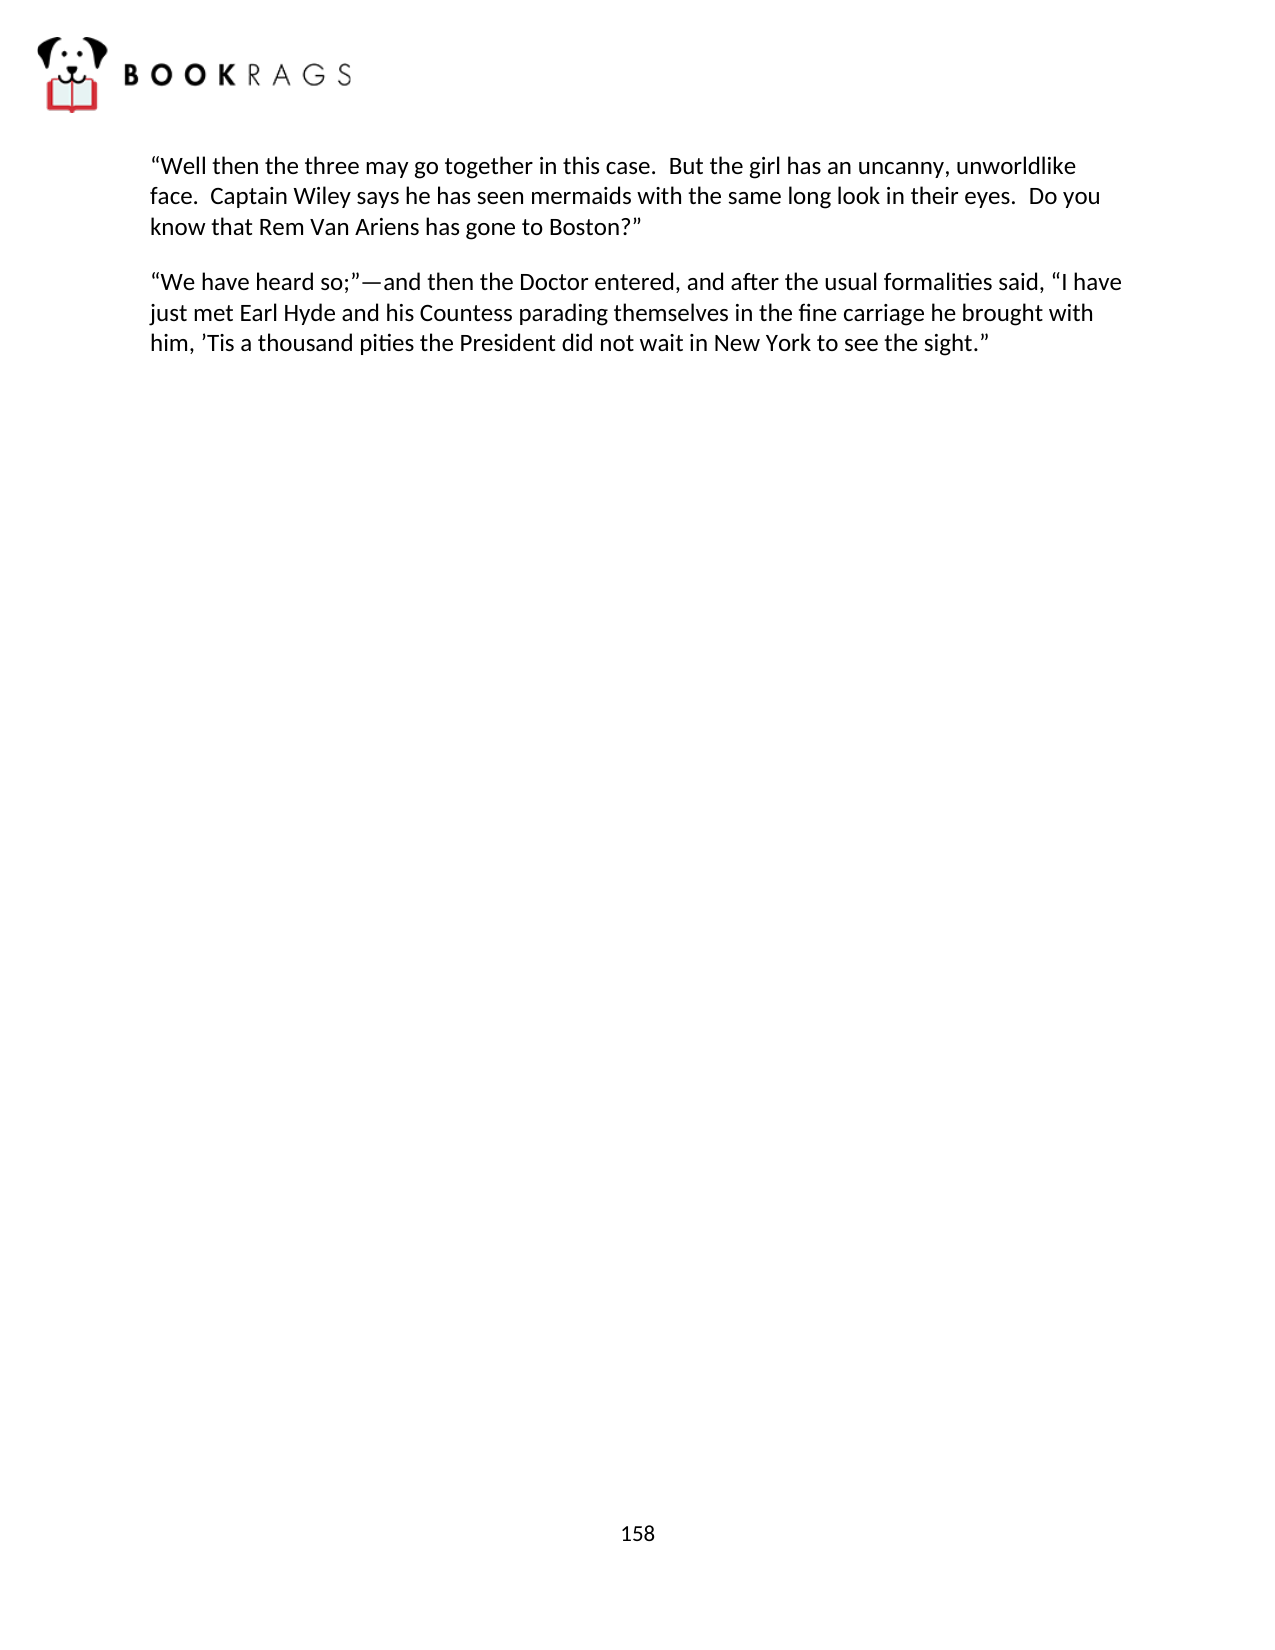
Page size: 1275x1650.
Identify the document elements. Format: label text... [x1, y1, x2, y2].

text “Well then the three may go together in this case. But the girl has an uncanny, unworldlike face. Captain Wiley says he has seen mermaids with the same long look in their eyes. Do you know that Rem Van Ariens has gone to Boston?” [150, 150, 1125, 242]
text “We have heard so;”—­and then the Doctor entered, and after the usual formalities said, “I have just met Earl Hyde and his Countess parading themselves in the fine carriage he brought with him, ’Tis a thousand pities the President did not wait in New York to see the sight.” [150, 267, 1125, 358]
picture [37, 37, 351, 113]
